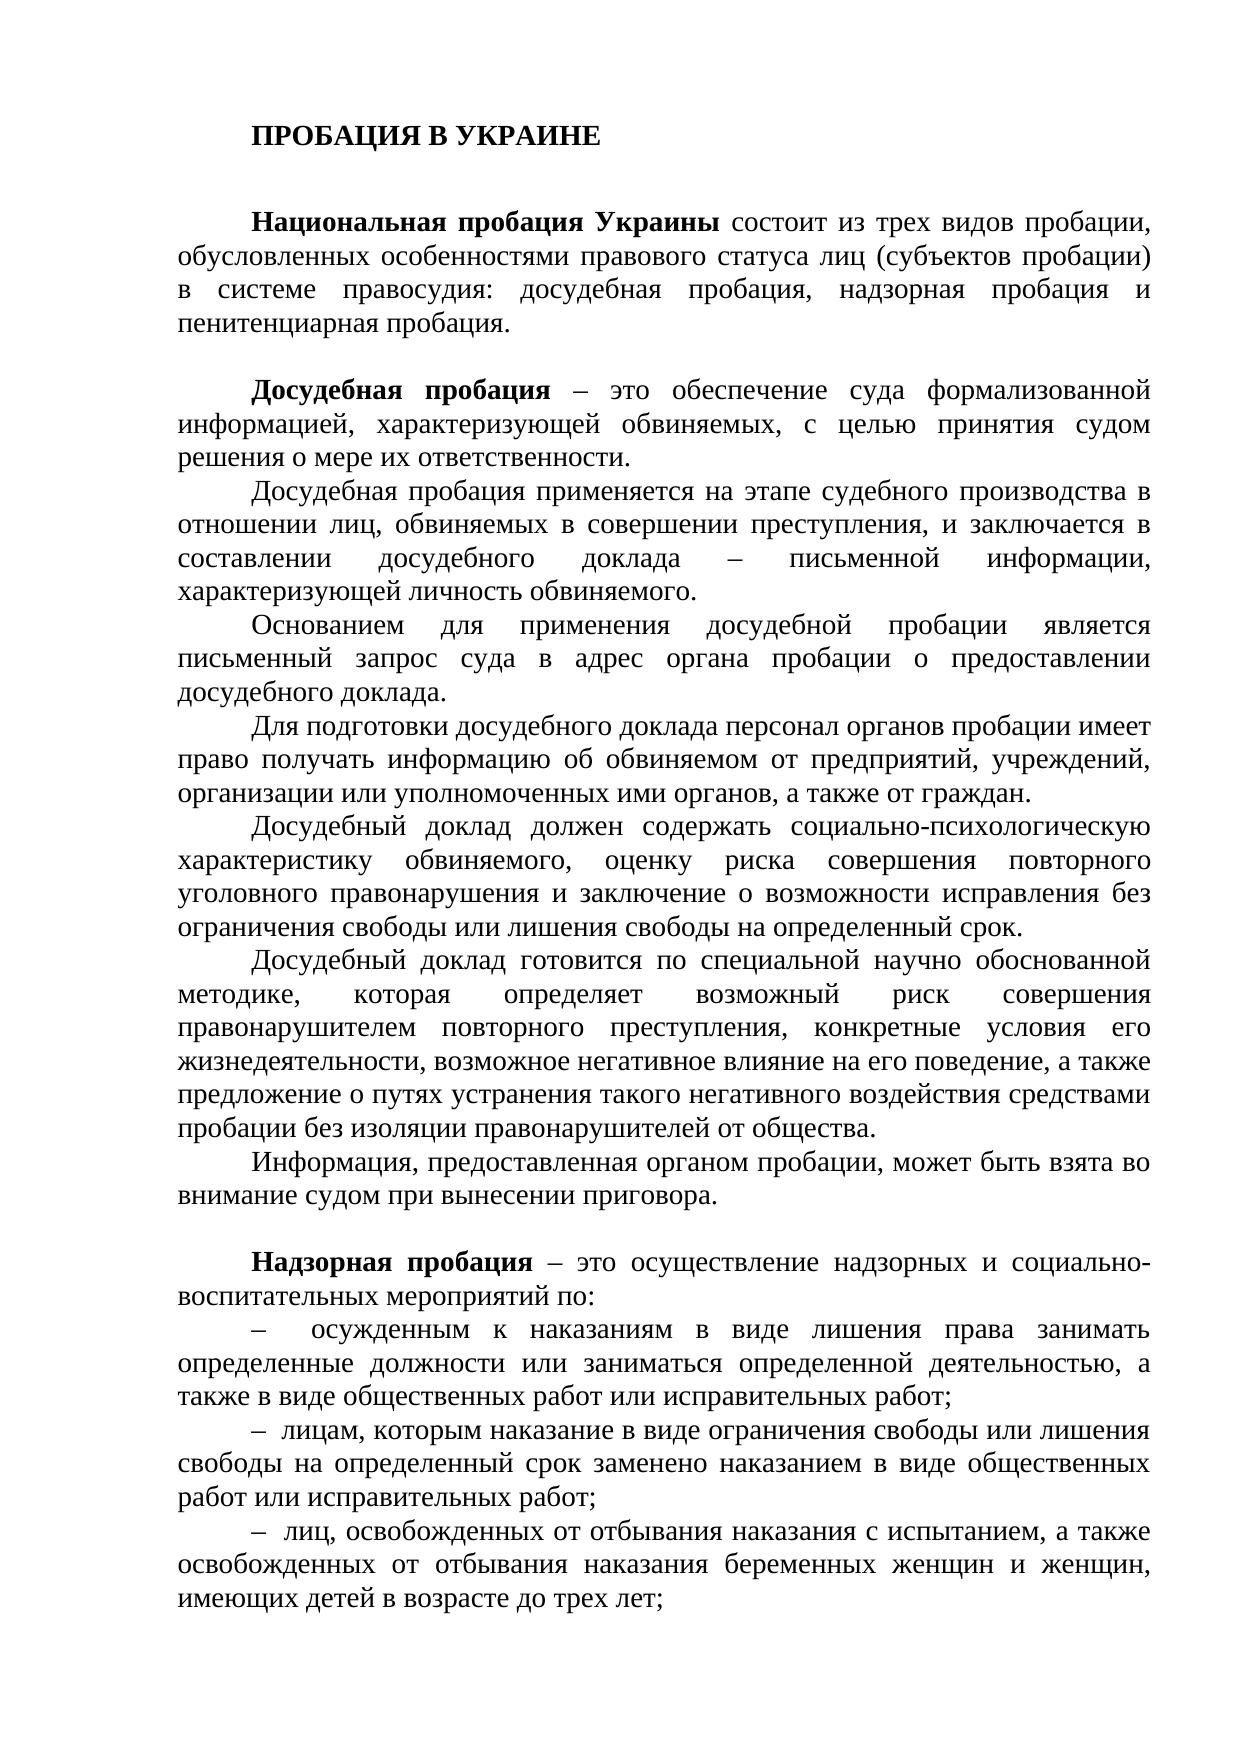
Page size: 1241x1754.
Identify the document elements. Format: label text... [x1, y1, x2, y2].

text Надзорная пробация – это осуществление надзорных и социально-воспитательных мероприятий по: [177, 1244, 1152, 1311]
subtitle ПРОБАЦИЯ В УКРАИНЕ [177, 118, 1152, 152]
text – лицам, которым наказание в виде ограничения свободы или лишения свободы на определенный срок заменено наказанием в виде общественных работ или исправительных работ; [177, 1412, 1152, 1513]
text – осужденным к наказаниям в виде лишения права занимать определенные должности или заниматься определенной деятельностью, а также в виде общественных работ или исправительных работ; [177, 1311, 1152, 1412]
text Для подготовки досудебного доклада персонал органов пробации имеет право получать информацию об обвиняемом от предприятий, учреждений, организации или уполномоченных ими органов, а также от граждан. [177, 708, 1152, 808]
text Основанием для применения досудебной пробации является письменный запрос суда в адрес органа пробации о предоставлении досудебного доклада. [177, 607, 1152, 708]
text Досудебный доклад должен содержать социально-психологическую характеристику обвиняемого, оценку риска совершения повторного уголовного правонарушения и заключение о возможности исправления без ограничения свободы или лишения свободы на определенный срок. [177, 808, 1152, 942]
text – лиц, освобожденных от отбывания наказания с испытанием, а также освобожденных от отбывания наказания беременных женщин и женщин, имеющих детей в возрасте до трех лет; [177, 1513, 1152, 1613]
subtitle Национальная пробация Украины состоит из трех видов пробации, обусловленных особенностями правового статуса лиц (субъектов пробации) в системе правосудия: досудебная пробация, надзорная пробация и пенитенциарная пробация. [177, 204, 1152, 339]
text Досудебная пробация – это обеспечение суда формализованной информацией, характеризующей обвиняемых, с целью принятия судом решения о мере их ответственности. [177, 372, 1152, 473]
text Досудебная пробация применяется на этапе судебного производства в отношении лиц, обвиняемых в совершении преступления, и заключается в составлении досудебного доклада – письменной информации, характеризующей личность обвиняемого. [177, 473, 1152, 607]
text Досудебный доклад готовится по специальной научно обоснованной методике, которая определяет возможный риск совершения правонарушителем повторного преступления, конкретные условия его жизнедеятельности, возможное негативное влияние на его поведение, а также предложение о путях устранения такого негативного воздействия средствами пробации без изоляции правонарушителей от общества. [177, 942, 1152, 1144]
text Информация, предоставленная органом пробации, может быть взята во внимание судом при вынесении приговора. [177, 1144, 1152, 1211]
